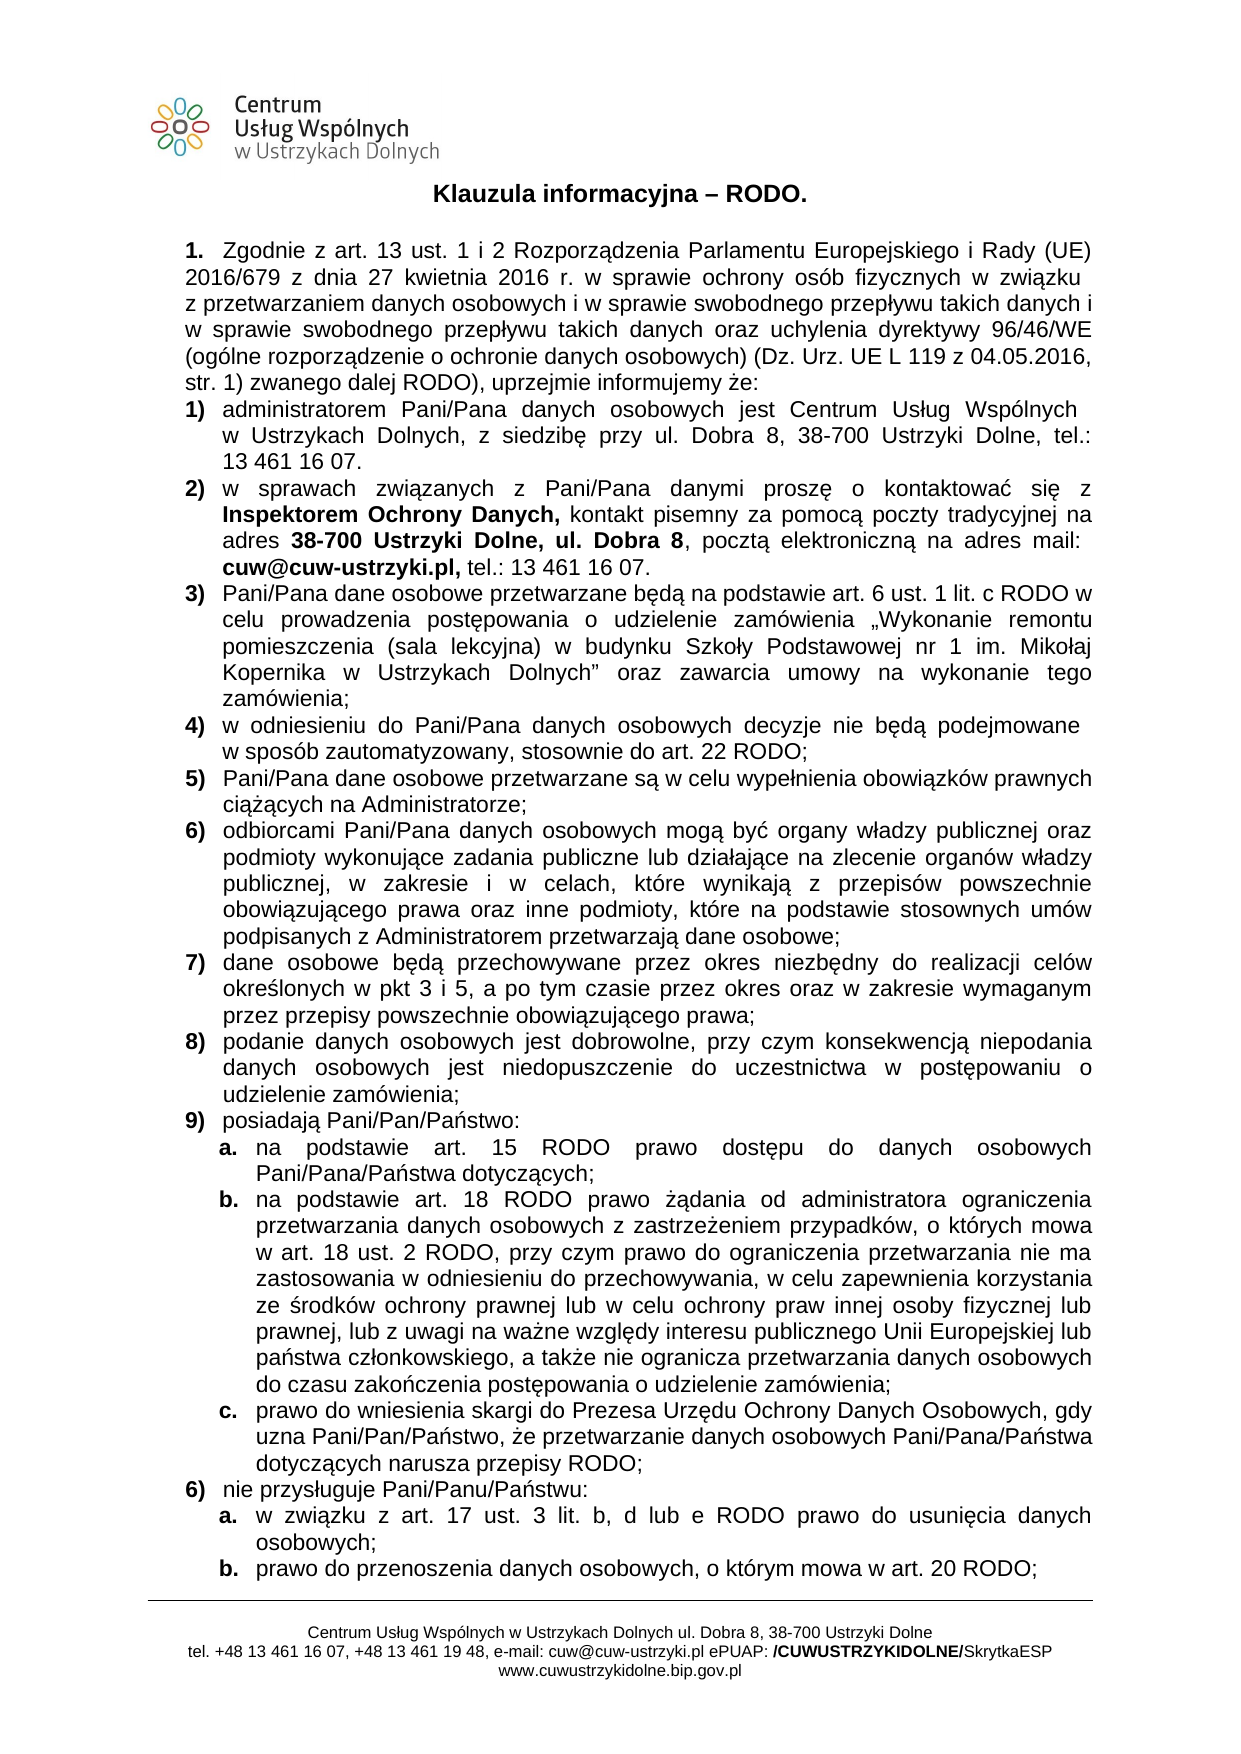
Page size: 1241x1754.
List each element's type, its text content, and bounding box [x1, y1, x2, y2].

list posiadają Pani/Pan/Państwo: [185, 1107, 1093, 1133]
picture [147, 73, 442, 180]
list prawo do wniesienia skargi do Prezesa Urzędu Ochrony Danych Osobowych, gdy uzna Pani/Pan/Państwo, że przetwarzanie danych osobowych Pani/Pana/Państwa dotyczących narusza przepisy RODO; [218, 1397, 1093, 1476]
list w związku z art. 17 ust. 3 lit. b, d lub e RODO prawo do usunięcia danych osobowych; [218, 1502, 1093, 1555]
list dane osobowe będą przechowywane przez okres niezbędny do realizacji celów określonych w pkt 3 i 5, a po tym czasie przez okres oraz w zakresie wymaganym przez przepisy powszechnie obowiązującego prawa; [185, 949, 1093, 1028]
list na podstawie art. 15 RODO prawo dostępu do danych osobowych Pani/Pana/Państwa dotyczących; [218, 1133, 1093, 1186]
list podanie danych osobowych jest dobrowolne, przy czym konsekwencją niepodania danych osobowych jest niedopuszczenie do uczestnictwa w postępowaniu o udzielenie zamówienia; [185, 1028, 1093, 1107]
list administratorem Pani/Pana danych osobowych jest Centrum Usług Wspólnych w Ustrzykach Dolnych, z siedzibę przy ul. Dobra 8, 38-700 Ustrzyki Dolne, tel.: 13 461 16 07. [185, 396, 1093, 474]
list Pani/Pana dane osobowe przetwarzane są w celu wypełnienia obowiązków prawnych ciążących na Administratorze; [185, 764, 1093, 817]
list nie przysługuje Pani/Panu/Państwu: [185, 1476, 1093, 1502]
text Klauzula informacyjna – RODO. [148, 179, 1093, 208]
list w odniesieniu do Pani/Pana danych osobowych decyzje nie będą podejmowane w sposób zautomatyzowany, stosownie do art. 22 RODO; [185, 712, 1093, 764]
list Zgodnie z art. 13 ust. 1 i 2 Rozporządzenia Parlamentu Europejskiego i Rady (UE) 2016/679 z dnia 27 kwietnia 2016 r. w sprawie ochrony osób fizycznych w związku z przetwarzaniem danych osobowych i w sprawie swobodnego przepływu takich danych i w sprawie swobodnego przepływu takich danych oraz uchylenia dyrektywy 96/46/WE (ogólne rozporządzenie o ochronie danych osobowych) (Dz. Urz. UE L 119 z 04.05.2016, str. 1) zwanego dalej RODO), uprzejmie informujemy że: [185, 237, 1093, 396]
list w sprawach związanych z Pani/Pana danymi proszę o kontaktować się z Inspektorem Ochrony Danych, kontakt pisemny za pomocą poczty tradycyjnej na adres 38-700 Ustrzyki Dolne, ul. Dobra 8, pocztą elektroniczną na adres mail: cuw@cuw-ustrzyki.pl, tel.: 13 461 16 07. [185, 474, 1093, 580]
list odbiorcami Pani/Pana danych osobowych mogą być organy władzy publicznej oraz podmioty wykonujące zadania publiczne lub działające na zlecenie organów władzy publicznej, w zakresie i w celach, które wynikają z przepisów powszechnie obowiązującego prawa oraz inne podmioty, które na podstawie stosownych umów podpisanych z Administratorem przetwarzają dane osobowe; [185, 817, 1093, 949]
list Pani/Pana dane osobowe przetwarzane będą na podstawie art. 6 ust. 1 lit. c RODO w celu prowadzenia postępowania o udzielenie zamówienia „Wykonanie remontu pomieszczenia (sala lekcyjna) w budynku Szkoły Podstawowej nr 1 im. Mikołaj Kopernika w Ustrzykach Dolnych” oraz zawarcia umowy na wykonanie tego zamówienia; [185, 580, 1093, 712]
list prawo do przenoszenia danych osobowych, o którym mowa w art. 20 RODO; [218, 1555, 1093, 1581]
list na podstawie art. 18 RODO prawo żądania od administratora ograniczenia przetwarzania danych osobowych z zastrzeżeniem przypadków, o których mowa w art. 18 ust. 2 RODO, przy czym prawo do ograniczenia przetwarzania nie ma zastosowania w odniesieniu do przechowywania, w celu zapewnienia korzystania ze środków ochrony prawnej lub w celu ochrony praw innej osoby fizycznej lub prawnej, lub z uwagi na ważne względy interesu publicznego Unii Europejskiej lub państwa członkowskiego, a także nie ogranicza przetwarzania danych osobowych do czasu zakończenia postępowania o udzielenie zamówienia; [218, 1186, 1093, 1397]
